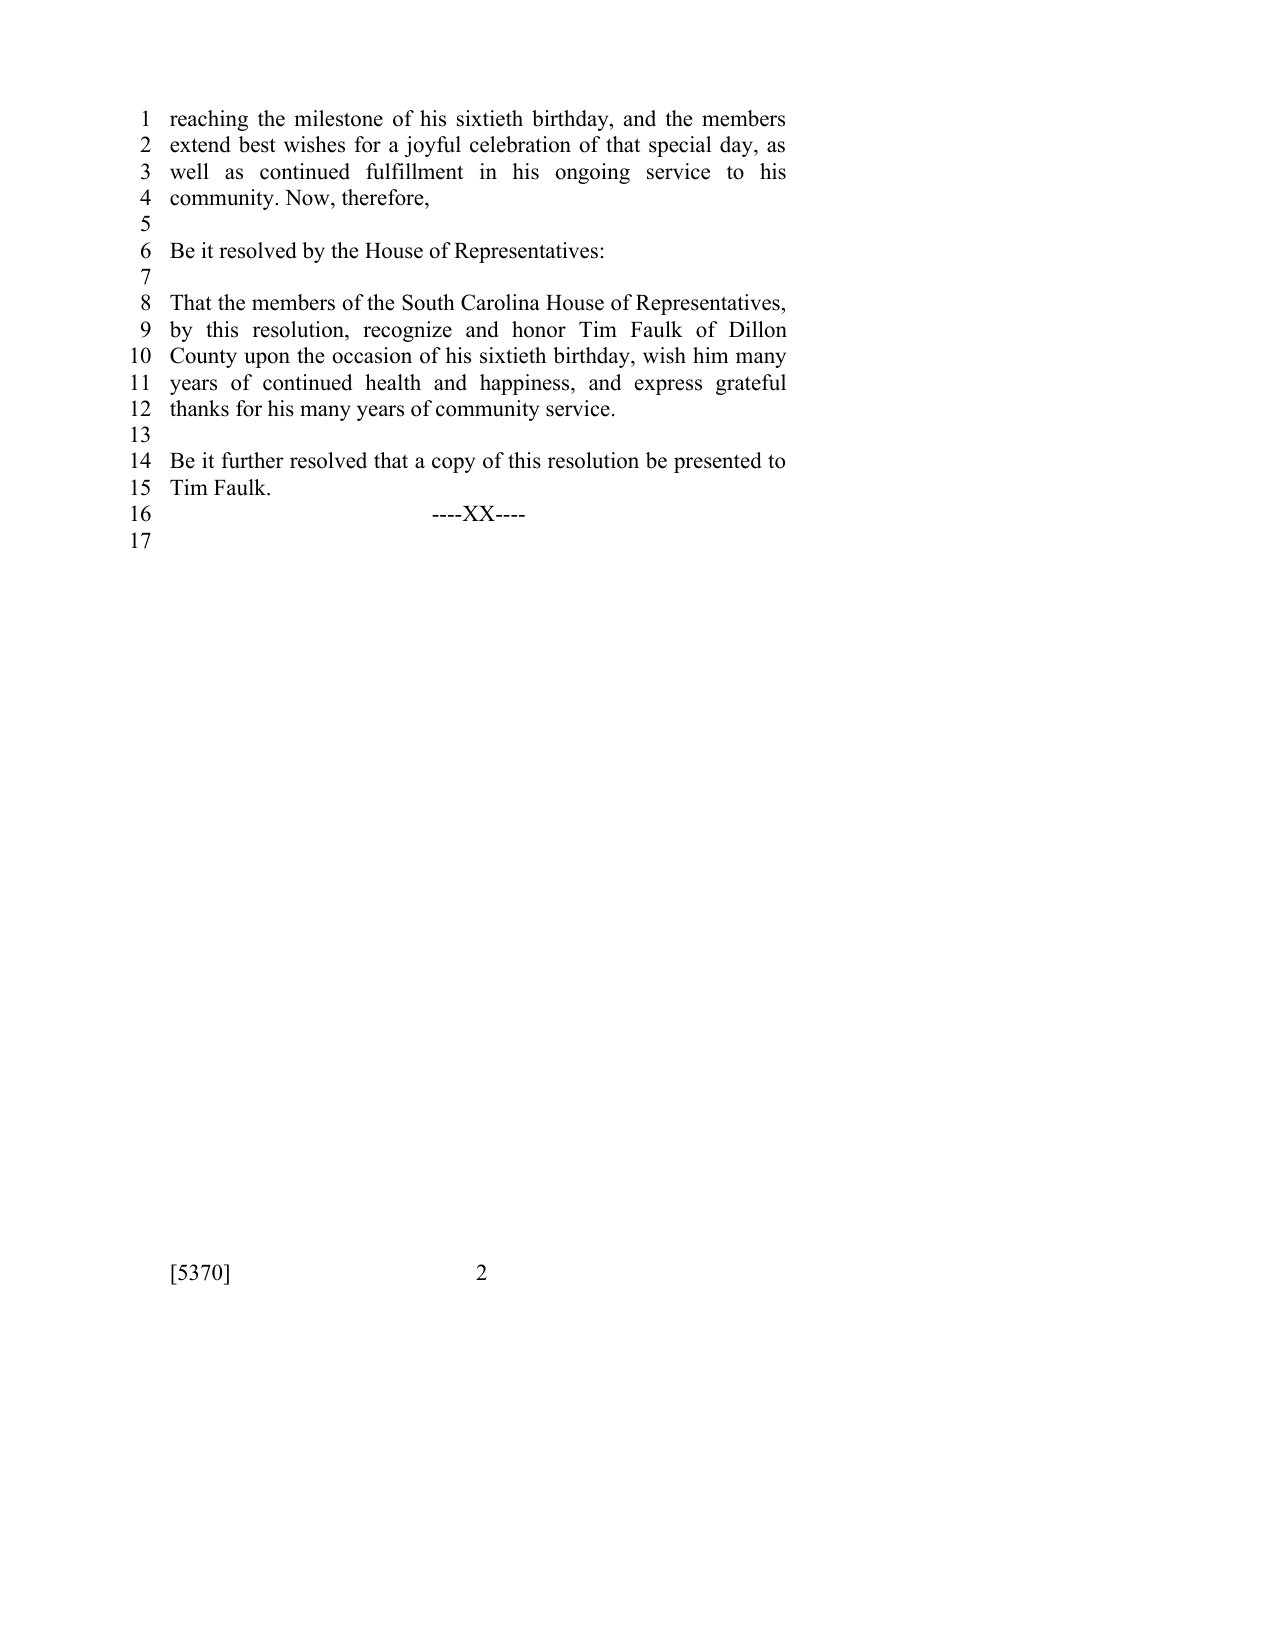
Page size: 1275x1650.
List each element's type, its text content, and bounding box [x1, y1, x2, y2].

text Be it resolved by the House of Representatives: [169, 237, 787, 263]
text ----XX---- [169, 500, 787, 527]
text That the members of the South Carolina House of Representatives, by this resolution, recognize and honor Tim Faulk of Dillon County upon the occasion of his sixtieth birthday, wish him many years of continued health and happiness, and express grateful thanks for his many years of community service. [169, 289, 787, 421]
text Be it further resolved that a copy of this resolution be presented to Tim Faulk. [169, 448, 787, 500]
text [169, 105, 787, 210]
